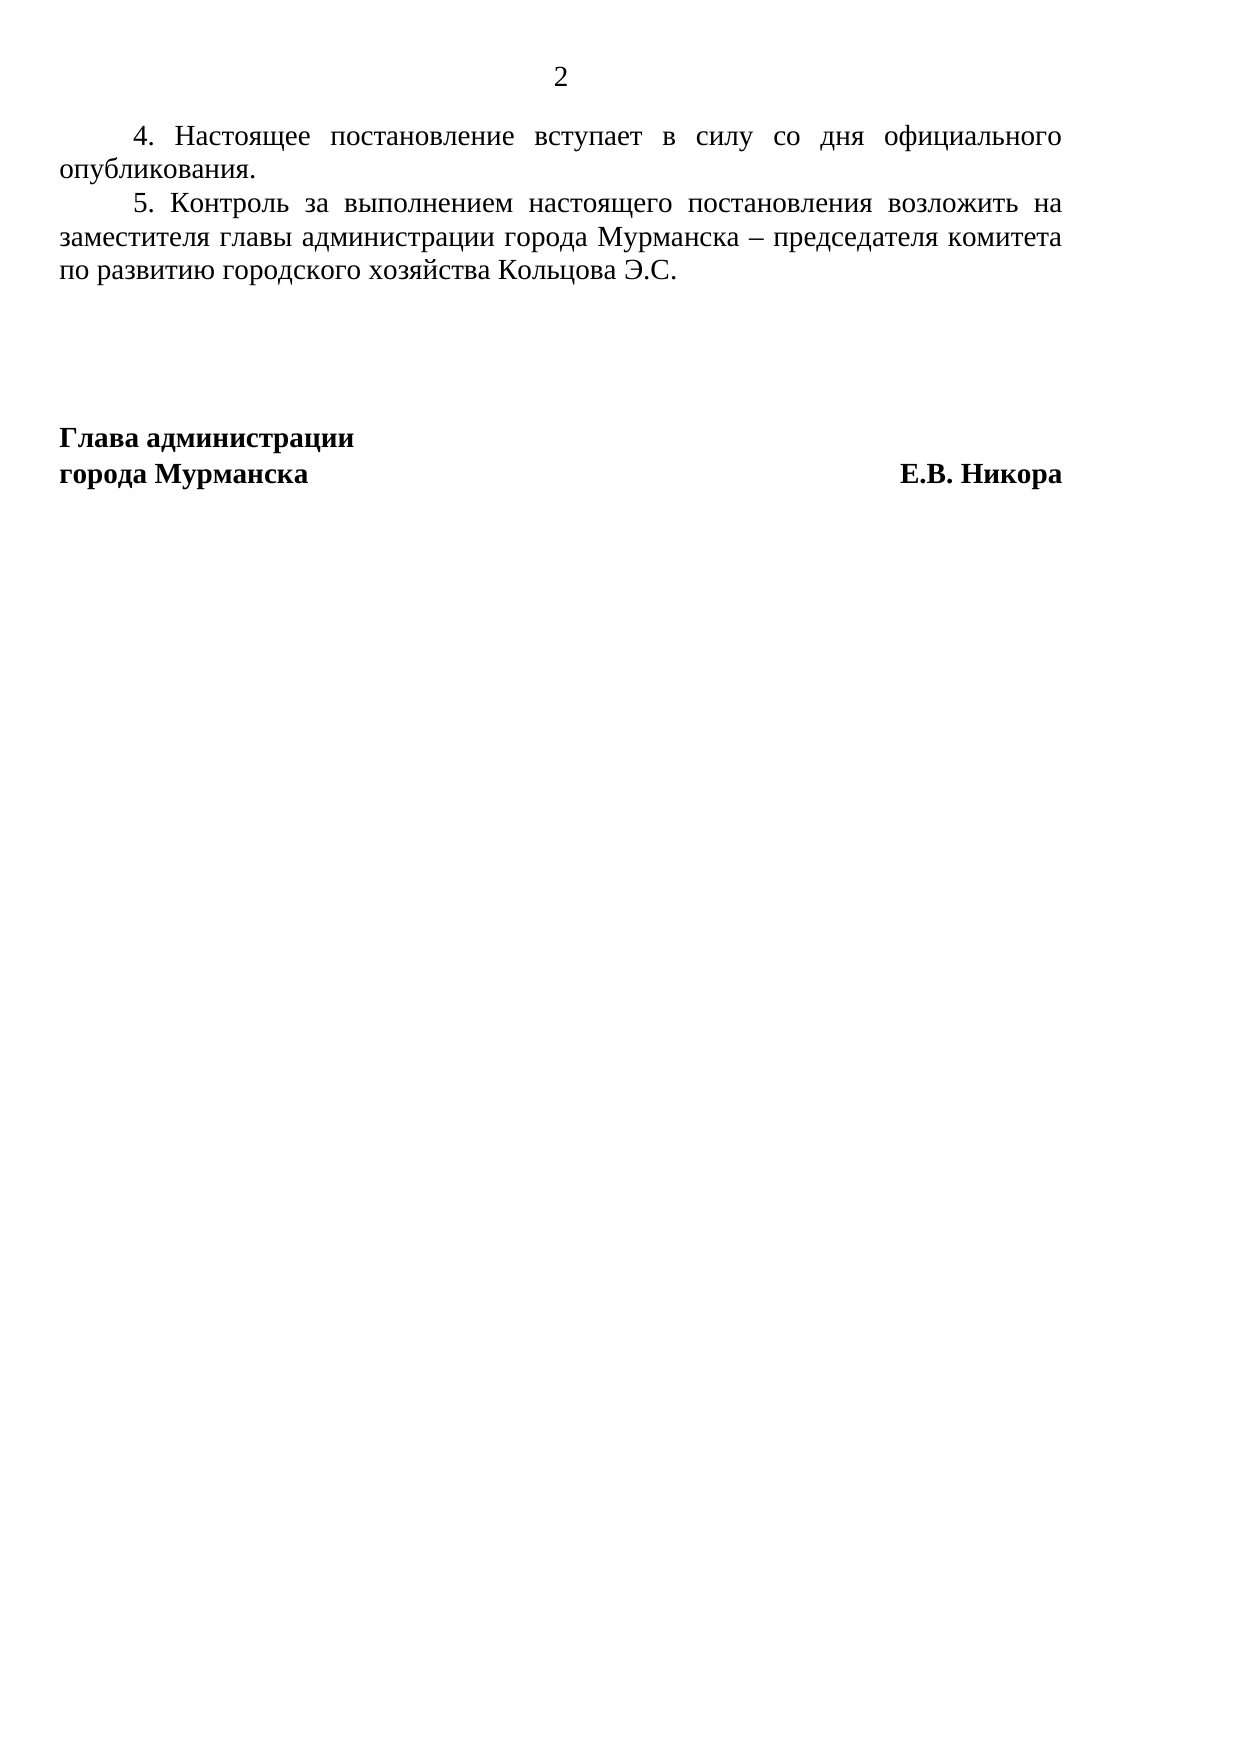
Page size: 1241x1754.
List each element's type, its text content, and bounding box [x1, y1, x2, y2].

text города Мурманска Е.В. Никора [59, 456, 1063, 523]
text 5. Контроль за выполнением настоящего постановления возложить на заместителя главы администрации города Мурманска – председателя комитета по развитию городского хозяйства Кольцова Э.С. [59, 185, 1063, 286]
text Глава администрации [59, 420, 1063, 453]
text 4. Настоящее постановление вступает в силу со дня официального опубликования. [59, 118, 1063, 185]
